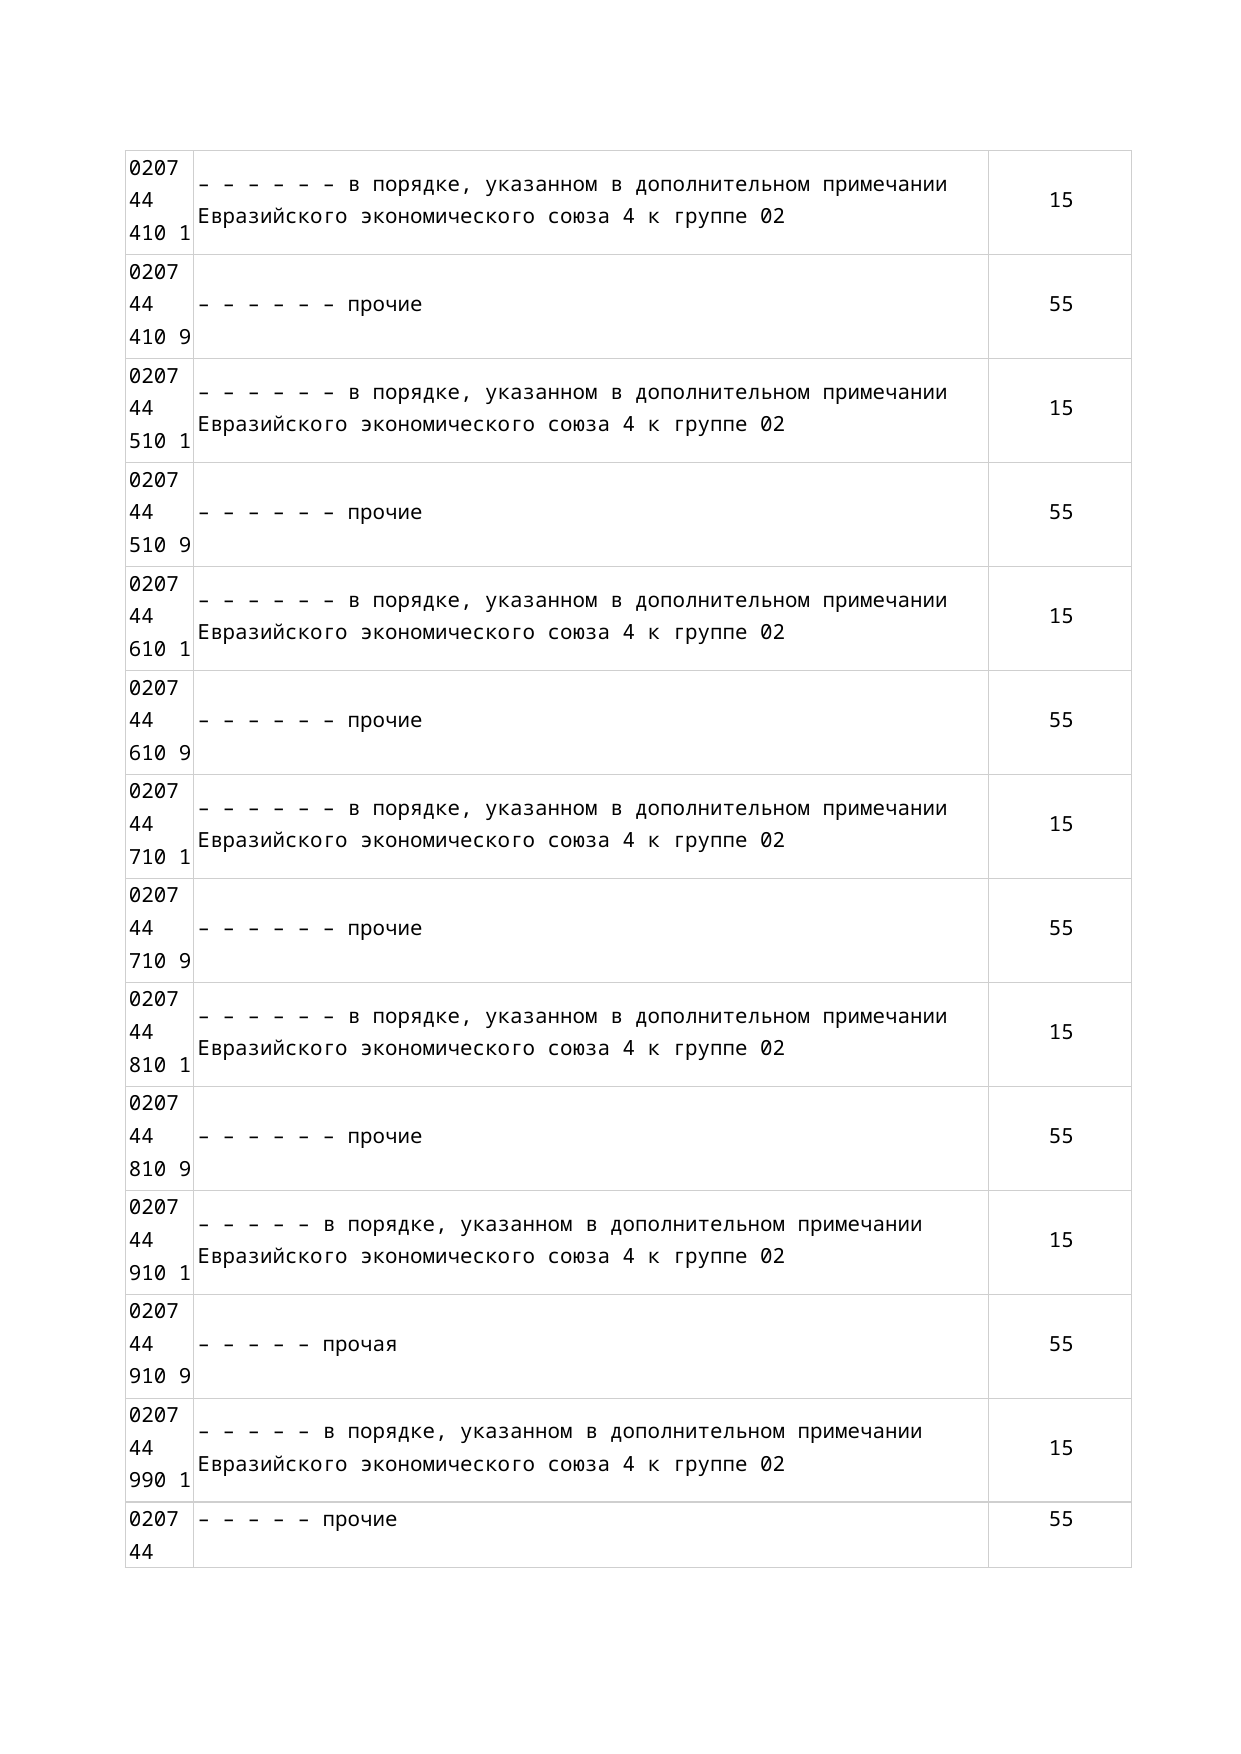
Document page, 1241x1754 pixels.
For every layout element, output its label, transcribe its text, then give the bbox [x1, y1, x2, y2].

table_cell 55 [989, 1295, 1131, 1397]
table_cell 0207 44 510 1 [126, 359, 193, 462]
table_cell 0207 44 410 9 [126, 255, 193, 358]
table_cell – – – – – – прочие [194, 463, 988, 566]
table_cell – – – – – – прочие [194, 879, 988, 982]
table_cell – – – – – в порядке, указанном в дополнительном примечании Евразийского экономического союза 4 к группе 02 [194, 1191, 988, 1293]
table_cell 0207 44 610 9 [126, 671, 193, 774]
table_cell 0207 44 710 1 [126, 775, 193, 878]
table_cell – – – – – прочая [194, 1295, 988, 1397]
table_cell – – – – – – прочие [194, 1087, 988, 1189]
table_cell 15 [989, 567, 1131, 670]
table_cell 0207 44 510 9 [126, 463, 193, 566]
table_cell 0207 44 990 9 [126, 1503, 193, 1567]
table_cell 15 [989, 983, 1131, 1086]
table_cell 0207 44 810 9 [126, 1087, 193, 1189]
table_cell 15 [989, 1191, 1131, 1293]
table_cell 0207 44 990 1 [126, 1399, 193, 1501]
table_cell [194, 151, 988, 254]
table_cell 55 [989, 671, 1131, 774]
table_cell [194, 1399, 988, 1501]
table_cell 0207 44 710 9 [126, 879, 193, 982]
table_cell 15 [989, 151, 1131, 254]
table_cell – – – – – – в порядке, указанном в дополнительном примечании Евразийского экономического союза 4 к группе 02 [194, 983, 988, 1086]
table_cell 0207 44 610 1 [126, 567, 193, 670]
table_cell 55 [989, 255, 1131, 358]
table_cell 15 [989, 1399, 1131, 1501]
table_cell – – – – – – в порядке, указанном в дополнительном примечании Евразийского экономического союза 4 к группе 02 [194, 567, 988, 670]
table_cell 0207 44 910 1 [126, 1191, 193, 1293]
table_cell 0207 44 410 1 [126, 151, 193, 254]
table_cell 55 [989, 1503, 1131, 1567]
table_cell – – – – – – в порядке, указанном в дополнительном примечании Евразийского экономического союза 4 к группе 02 [194, 359, 988, 462]
table_cell 55 [989, 879, 1131, 982]
table_cell 55 [989, 1087, 1131, 1189]
table_cell 15 [989, 359, 1131, 462]
table_cell – – – – – – в порядке, указанном в дополнительном примечании Евразийского экономического союза 4 к группе 02 [194, 775, 988, 878]
table_cell 0207 44 810 1 [126, 983, 193, 1086]
table_cell – – – – – прочие [194, 1503, 988, 1567]
table_cell 0207 44 910 9 [126, 1295, 193, 1397]
table_cell 55 [989, 463, 1131, 566]
table_cell – – – – – – прочие [194, 255, 988, 358]
table_cell – – – – – – прочие [194, 671, 988, 774]
table_cell 15 [989, 775, 1131, 878]
